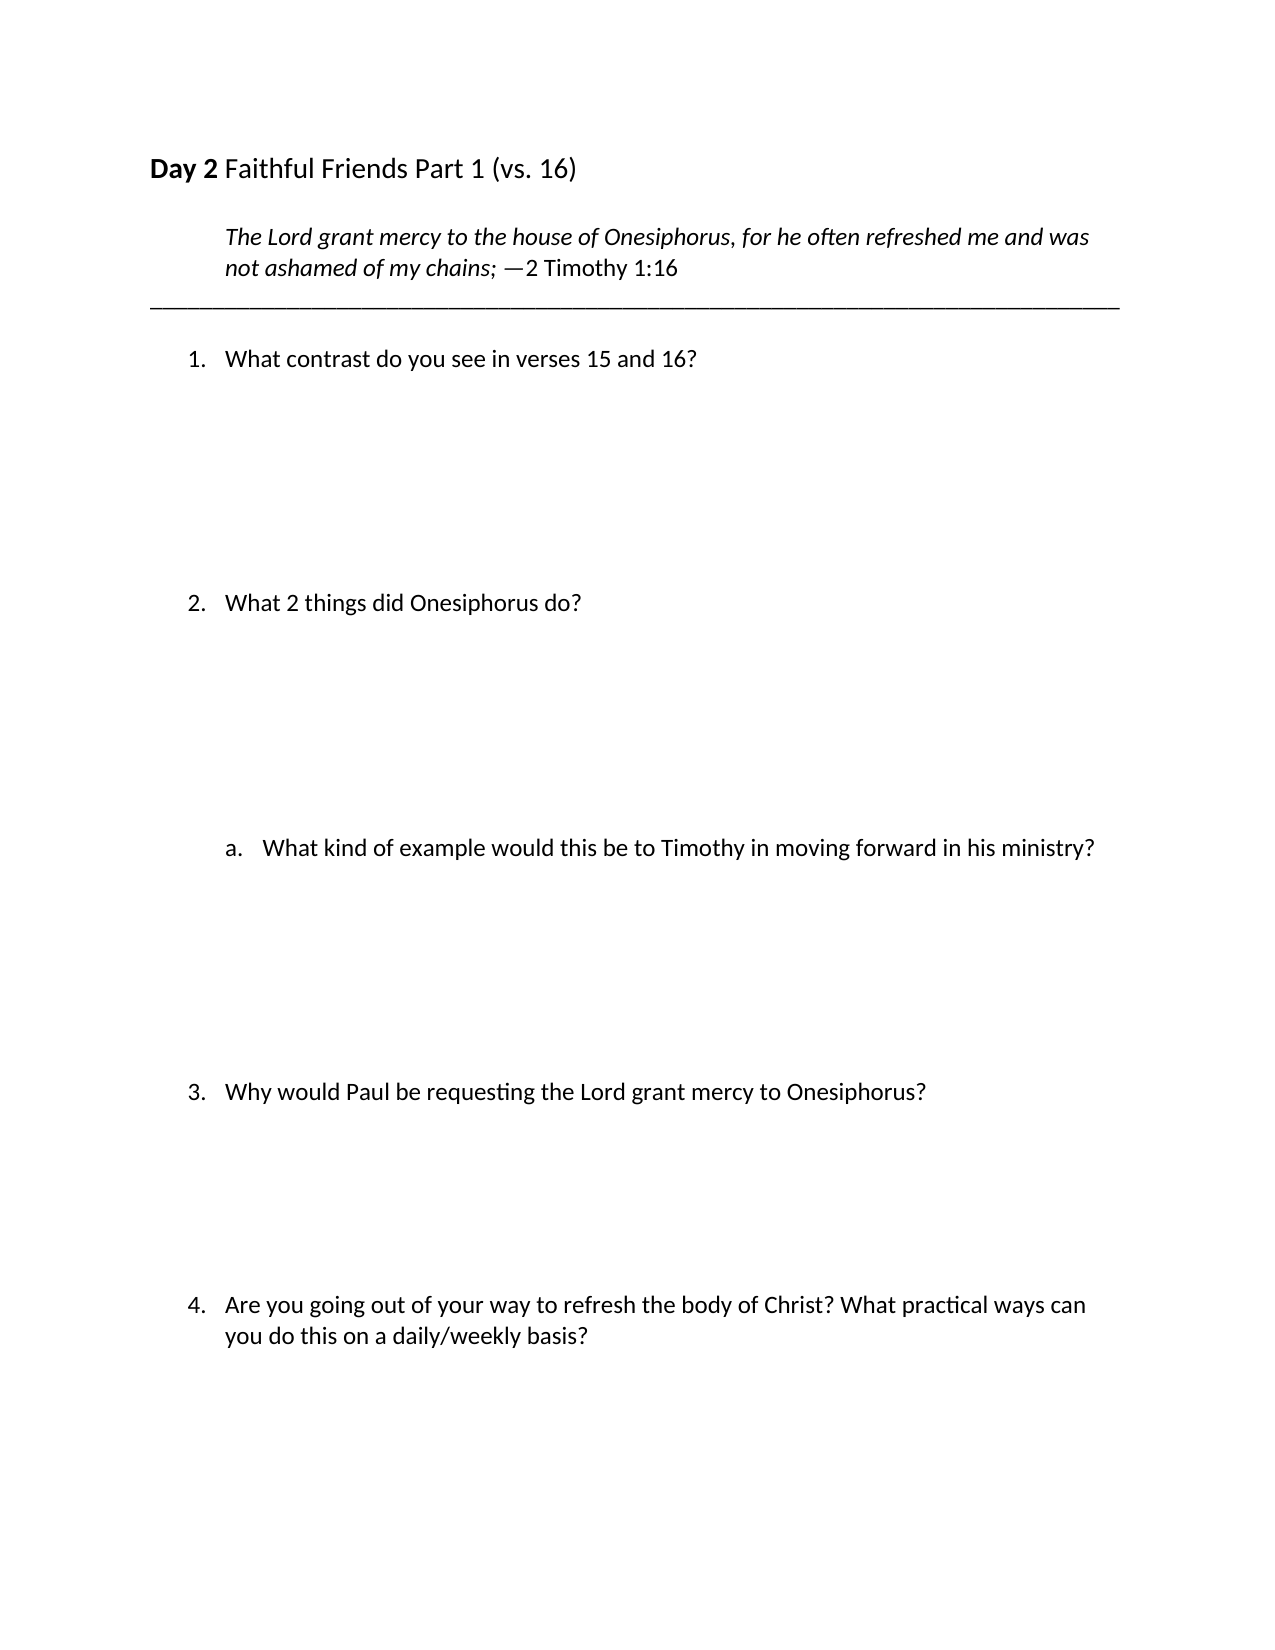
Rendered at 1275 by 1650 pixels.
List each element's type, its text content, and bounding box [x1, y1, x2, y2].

text Day 2 Faithful Friends Part 1 (vs. 16) [150, 150, 1125, 186]
list Are you going out of your way to refresh the body of Christ? What practical ways can you do this on a daily/weekly basis? [187, 1289, 1125, 1351]
list What 2 things did Onesiphorus do? [187, 587, 1125, 618]
list What contrast do you see in verses 15 and 16? [187, 343, 1125, 374]
text ______________________________________________________________________________ [150, 282, 1125, 313]
text The Lord grant mercy to the house of Onesiphorus, for he often refreshed me and was not ashamed of my chains; —2 Timothy 1:16 [225, 221, 1125, 282]
list What kind of example would this be to Timothy in moving forward in his ministry? [225, 832, 1125, 862]
list Why would Paul be requesting the Lord grant mercy to Onesiphorus? [187, 1076, 1125, 1106]
